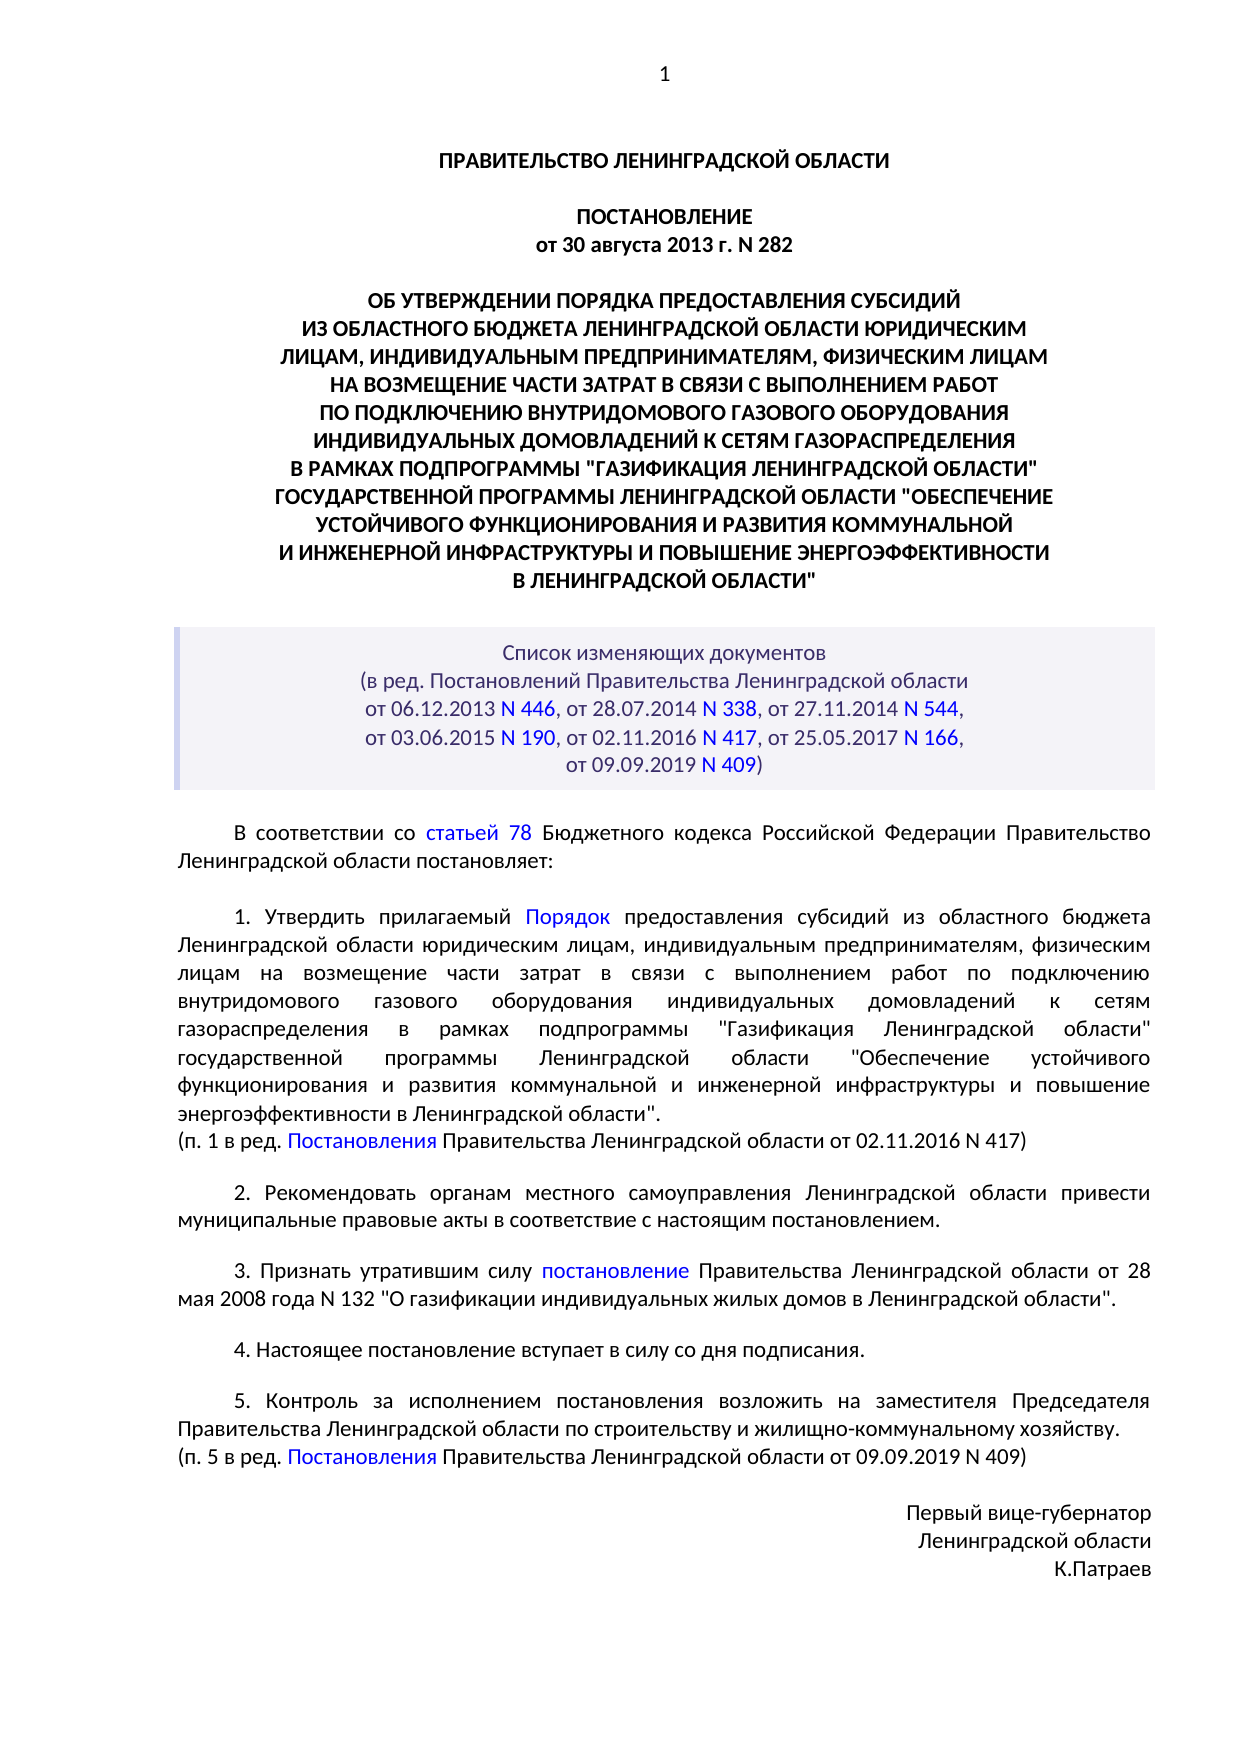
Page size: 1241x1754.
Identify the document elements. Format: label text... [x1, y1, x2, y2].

title ИНДИВИДУАЛЬНЫХ ДОМОВЛАДЕНИЙ К СЕТЯМ ГАЗОРАСПРЕДЕЛЕНИЯ [177, 426, 1152, 454]
title НА ВОЗМЕЩЕНИЕ ЧАСТИ ЗАТРАТ В СВЯЗИ С ВЫПОЛНЕНИЕМ РАБОТ [177, 370, 1152, 398]
text 3. Признать утратившим силу постановление Правительства Ленинградской области от 28 мая 2008 года N 132 "О газификации индивидуальных жилых домов в Ленинградской области". [177, 1257, 1152, 1313]
title В ЛЕНИНГРАДСКОЙ ОБЛАСТИ" [177, 566, 1152, 594]
title В РАМКАХ ПОДПРОГРАММЫ "ГАЗИФИКАЦИЯ ЛЕНИНГРАДСКОЙ ОБЛАСТИ" [177, 454, 1152, 482]
title от 30 августа 2013 г. N 282 [177, 230, 1152, 258]
text 2. Рекомендовать органам местного самоуправления Ленинградской области привести муниципальные правовые акты в соответствие с настоящим постановлением. [177, 1178, 1152, 1234]
text (п. 1 в ред. Постановления Правительства Ленинградской области от 02.11.2016 N 417) [177, 1127, 1152, 1155]
text К.Патраев [177, 1554, 1152, 1583]
title ИЗ ОБЛАСТНОГО БЮДЖЕТА ЛЕНИНГРАДСКОЙ ОБЛАСТИ ЮРИДИЧЕСКИМ [177, 314, 1152, 342]
text 5. Контроль за исполнением постановления возложить на заместителя Председателя Правительства Ленинградской области по строительству и жилищно-коммунальному хозяйству. [177, 1386, 1152, 1442]
title ПОСТАНОВЛЕНИЕ [177, 202, 1152, 230]
title ПО ПОДКЛЮЧЕНИЮ ВНУТРИДОМОВОГО ГАЗОВОГО ОБОРУДОВАНИЯ [177, 398, 1152, 426]
title УСТОЙЧИВОГО ФУНКЦИОНИРОВАНИЯ И РАЗВИТИЯ КОММУНАЛЬНОЙ [177, 510, 1152, 538]
title ПРАВИТЕЛЬСТВО ЛЕНИНГРАДСКОЙ ОБЛАСТИ [177, 146, 1152, 174]
text В соответствии со статьей 78 Бюджетного кодекса Российской Федерации Правительство Ленинградской области постановляет: [177, 818, 1152, 874]
text 4. Настоящее постановление вступает в силу со дня подписания. [177, 1336, 1152, 1363]
title ЛИЦАМ, ИНДИВИДУАЛЬНЫМ ПРЕДПРИНИМАТЕЛЯМ, ФИЗИЧЕСКИМ ЛИЦАМ [177, 342, 1152, 370]
text Первый вице-губернатор [177, 1498, 1152, 1527]
title ОБ УТВЕРЖДЕНИИ ПОРЯДКА ПРЕДОСТАВЛЕНИЯ СУБСИДИЙ [177, 286, 1152, 314]
table_header Список изменяющих документов (в ред. Постановлений Правительства Ленинградской области от 06.12.2013 N 446, от 28.07.2014 N 338, от 27.11.2014 N 544, от 03.06.2015 N 190, от 02.11.2016 N 417, от 25.05.2017 N 166, от 09.09.2019 N 409) [180, 627, 1149, 790]
text Ленинградской области [177, 1527, 1152, 1554]
text 1. Утвердить прилагаемый Порядок предоставления субсидий из областного бюджета Ленинградской области юридическим лицам, индивидуальным предпринимателям, физическим лицам на возмещение части затрат в связи с выполнением работ по подключению внутридомового газового оборудования индивидуальных домовладений к сетям газораспределения в рамках подпрограммы "Газификация Ленинградской области" государственной программы Ленинградской области "Обеспечение устойчивого функционирования и развития коммунальной и инженерной инфраструктуры и повышение энергоэффективности в Ленинградской области". [177, 902, 1152, 1127]
title ГОСУДАРСТВЕННОЙ ПРОГРАММЫ ЛЕНИНГРАДСКОЙ ОБЛАСТИ "ОБЕСПЕЧЕНИЕ [177, 482, 1152, 510]
title И ИНЖЕНЕРНОЙ ИНФРАСТРУКТУРЫ И ПОВЫШЕНИЕ ЭНЕРГОЭФФЕКТИВНОСТИ [177, 538, 1152, 566]
text (п. 5 в ред. Постановления Правительства Ленинградской области от 09.09.2019 N 409) [177, 1442, 1152, 1471]
